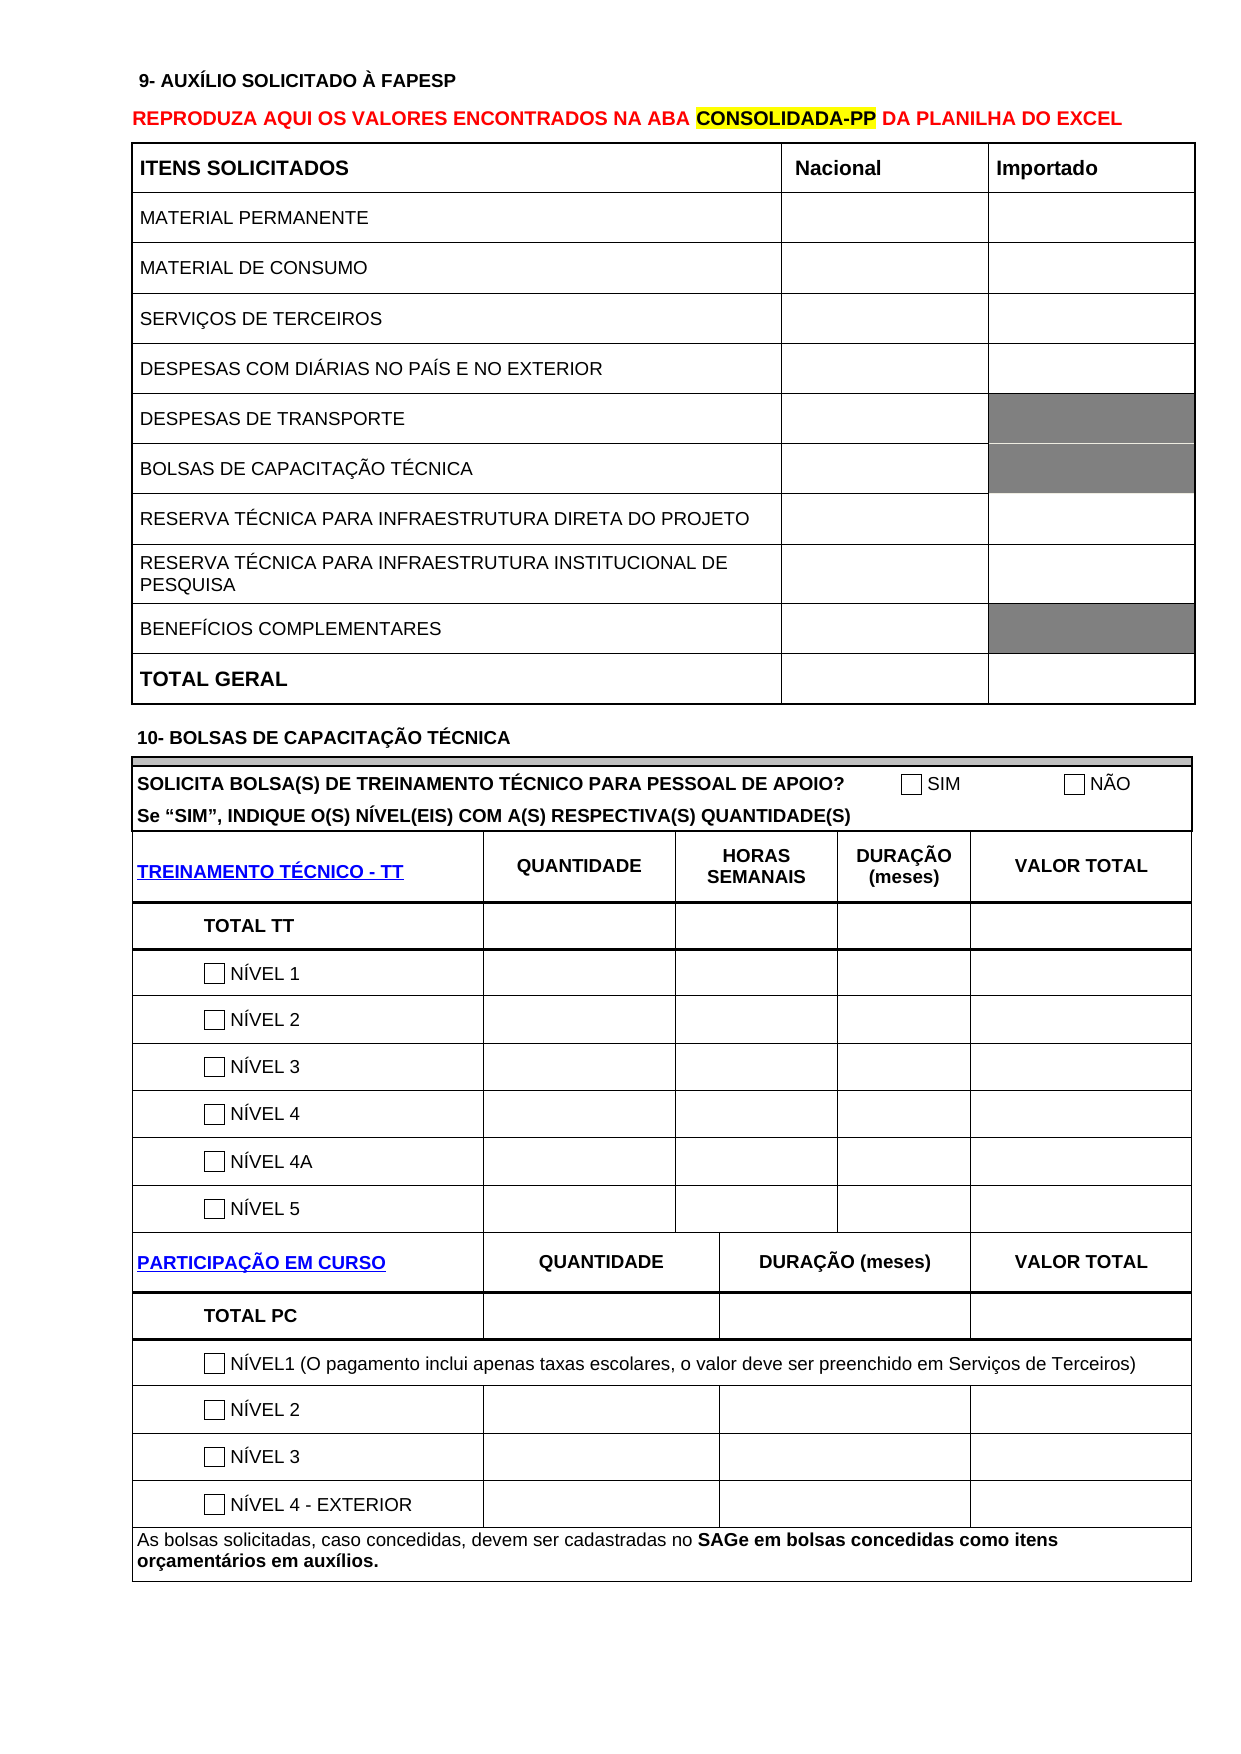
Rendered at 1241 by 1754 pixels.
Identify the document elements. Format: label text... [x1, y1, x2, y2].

table_cell DURAÇÃO (meses) [838, 832, 970, 901]
table_cell HORAS SEMANAIS [676, 832, 837, 901]
table_cell [838, 1186, 970, 1232]
table_cell RESERVA TÉCNICA PARA INFRAESTRUTURA DIRETA DO PROJETO [133, 494, 781, 543]
table_cell [989, 604, 1194, 653]
table_cell NÍVEL 4A [133, 1138, 483, 1184]
table_cell VALOR TOTAL [971, 832, 1191, 901]
table_cell [782, 294, 988, 343]
table_cell [676, 951, 837, 995]
table_cell [484, 996, 675, 1043]
table_cell [720, 1481, 970, 1527]
table_cell [484, 1044, 675, 1090]
table_cell DURAÇÃO (meses) [720, 1233, 970, 1291]
table_cell NÍVEL 2 [133, 1386, 483, 1433]
table_cell [838, 904, 970, 948]
table_cell [989, 294, 1194, 343]
table_cell NÍVEL 3 [133, 1434, 483, 1480]
table_cell [989, 243, 1194, 292]
table_cell [484, 1434, 719, 1480]
table_cell [838, 1091, 970, 1137]
table_cell [676, 1091, 837, 1137]
table_cell Se “SIM”, INDIQUE O(S) NÍVEL(EIS) COM A(S) RESPECTIVA(S) QUANTIDADE(S) [133, 798, 1191, 830]
table_cell [971, 1386, 1191, 1433]
table_header 9- AUXÍLIO SOLICITADO À FAPESP [131, 59, 1194, 100]
table_cell [720, 1294, 970, 1338]
table_cell [720, 1434, 970, 1480]
table_header ITENS SOLICITADOS [133, 144, 781, 192]
table_cell SOLICITA BOLSA(S) DE TREINAMENTO TÉCNICO PARA PESSOAL DE APOIO? [133, 767, 896, 797]
table_cell [782, 344, 988, 393]
table_cell DESPESAS DE TRANSPORTE [133, 394, 781, 443]
table_cell [971, 1091, 1191, 1137]
table_cell [838, 1044, 970, 1090]
table_cell [676, 1186, 837, 1232]
table_cell [989, 545, 1194, 603]
table_cell [971, 1138, 1191, 1184]
table_cell [838, 996, 970, 1043]
table_cell NÍVEL 3 [133, 1044, 483, 1090]
table_cell SERVIÇOS DE TERCEIROS [133, 294, 781, 343]
text REPRODUZA AQUI OS VALORES ENCONTRADOS NA ABA CONSOLIDADA-PP DA PLANILHA DO EXCEL [876, 107, 1240, 129]
table_cell [782, 193, 988, 242]
table_cell NÍVEL 4 [133, 1091, 483, 1137]
table_header Nacional [782, 144, 988, 192]
table_cell PARTICIPAÇÃO EM CURSO [133, 1233, 483, 1291]
table_cell [720, 1386, 970, 1433]
table_cell [484, 904, 675, 948]
table_cell [989, 394, 1194, 443]
table_cell [989, 444, 1194, 493]
table_header 10- BOLSAS DE CAPACITAÇÃO TÉCNICA [132, 715, 1192, 756]
table_cell NÍVEL 4 - EXTERIOR [133, 1481, 483, 1527]
table_cell [989, 494, 1194, 543]
table_cell [133, 758, 1191, 765]
table_cell VALOR TOTAL [971, 1233, 1191, 1291]
table_cell MATERIAL DE CONSUMO [133, 243, 781, 292]
table_cell SIM [896, 767, 1058, 797]
table_cell [782, 545, 988, 603]
table_cell [782, 444, 988, 493]
table_cell [676, 1138, 837, 1184]
table_cell TREINAMENTO TÉCNICO - TT [133, 832, 483, 901]
table_cell [989, 654, 1194, 703]
table_cell [676, 996, 837, 1043]
table_cell [676, 904, 837, 948]
table_cell [971, 1294, 1191, 1338]
table_cell [484, 1091, 675, 1137]
table_cell NÍVEL 5 [133, 1186, 483, 1232]
table_cell [989, 193, 1194, 242]
table_cell [838, 1138, 970, 1184]
table_cell [782, 494, 988, 543]
table_cell NÃO [1059, 767, 1191, 797]
table_cell [971, 1186, 1191, 1232]
table_cell [484, 1138, 675, 1184]
table_cell BENEFÍCIOS COMPLEMENTARES [133, 604, 781, 653]
table_cell QUANTIDADE [484, 832, 675, 901]
table_cell [484, 1481, 719, 1527]
table_cell As bolsas solicitadas, caso concedidas, devem ser cadastradas no SAGe em bolsas concedidas como itens orçamentários em auxílios. [133, 1528, 1191, 1581]
table_cell BOLSAS DE CAPACITAÇÃO TÉCNICA [133, 444, 781, 493]
table_cell [971, 996, 1191, 1043]
table_cell [484, 951, 675, 995]
table_cell [782, 604, 988, 653]
table_cell [971, 904, 1191, 948]
table_cell [971, 1434, 1191, 1480]
table_cell [782, 654, 988, 703]
table_cell [971, 951, 1191, 995]
table_cell [782, 394, 988, 443]
table_cell TOTAL GERAL [133, 654, 781, 703]
table_cell [971, 1481, 1191, 1527]
table_cell NÍVEL 2 [133, 996, 483, 1043]
table_cell TOTAL PC [133, 1294, 483, 1338]
table_cell [484, 1186, 675, 1232]
table_cell TOTAL TT [133, 904, 483, 948]
text REPRODUZA AQUI OS VALORES ENCONTRADOS NA ABA CONSOLIDADA-PP DA PLANILHA DO EXCEL [132, 107, 696, 129]
table_cell [484, 1294, 719, 1338]
table_cell [782, 243, 988, 292]
table_header Importado [989, 144, 1194, 192]
table_cell RESERVA TÉCNICA PARA INFRAESTRUTURA INSTITUCIONAL DE PESQUISA [133, 545, 781, 603]
table_cell QUANTIDADE [484, 1233, 719, 1291]
table_cell DESPESAS COM DIÁRIAS NO PAÍS E NO EXTERIOR [133, 344, 781, 393]
table_cell [838, 951, 970, 995]
table_cell [989, 344, 1194, 393]
table_cell MATERIAL PERMANENTE [133, 193, 781, 242]
table_cell NÍVEL1 (O pagamento inclui apenas taxas escolares, o valor deve ser preenchido em Serviços de Terceiros) [133, 1341, 1191, 1385]
table_cell [676, 1044, 837, 1090]
table_cell [971, 1044, 1191, 1090]
table_cell [484, 1386, 719, 1433]
table_cell NÍVEL 1 [133, 951, 483, 995]
